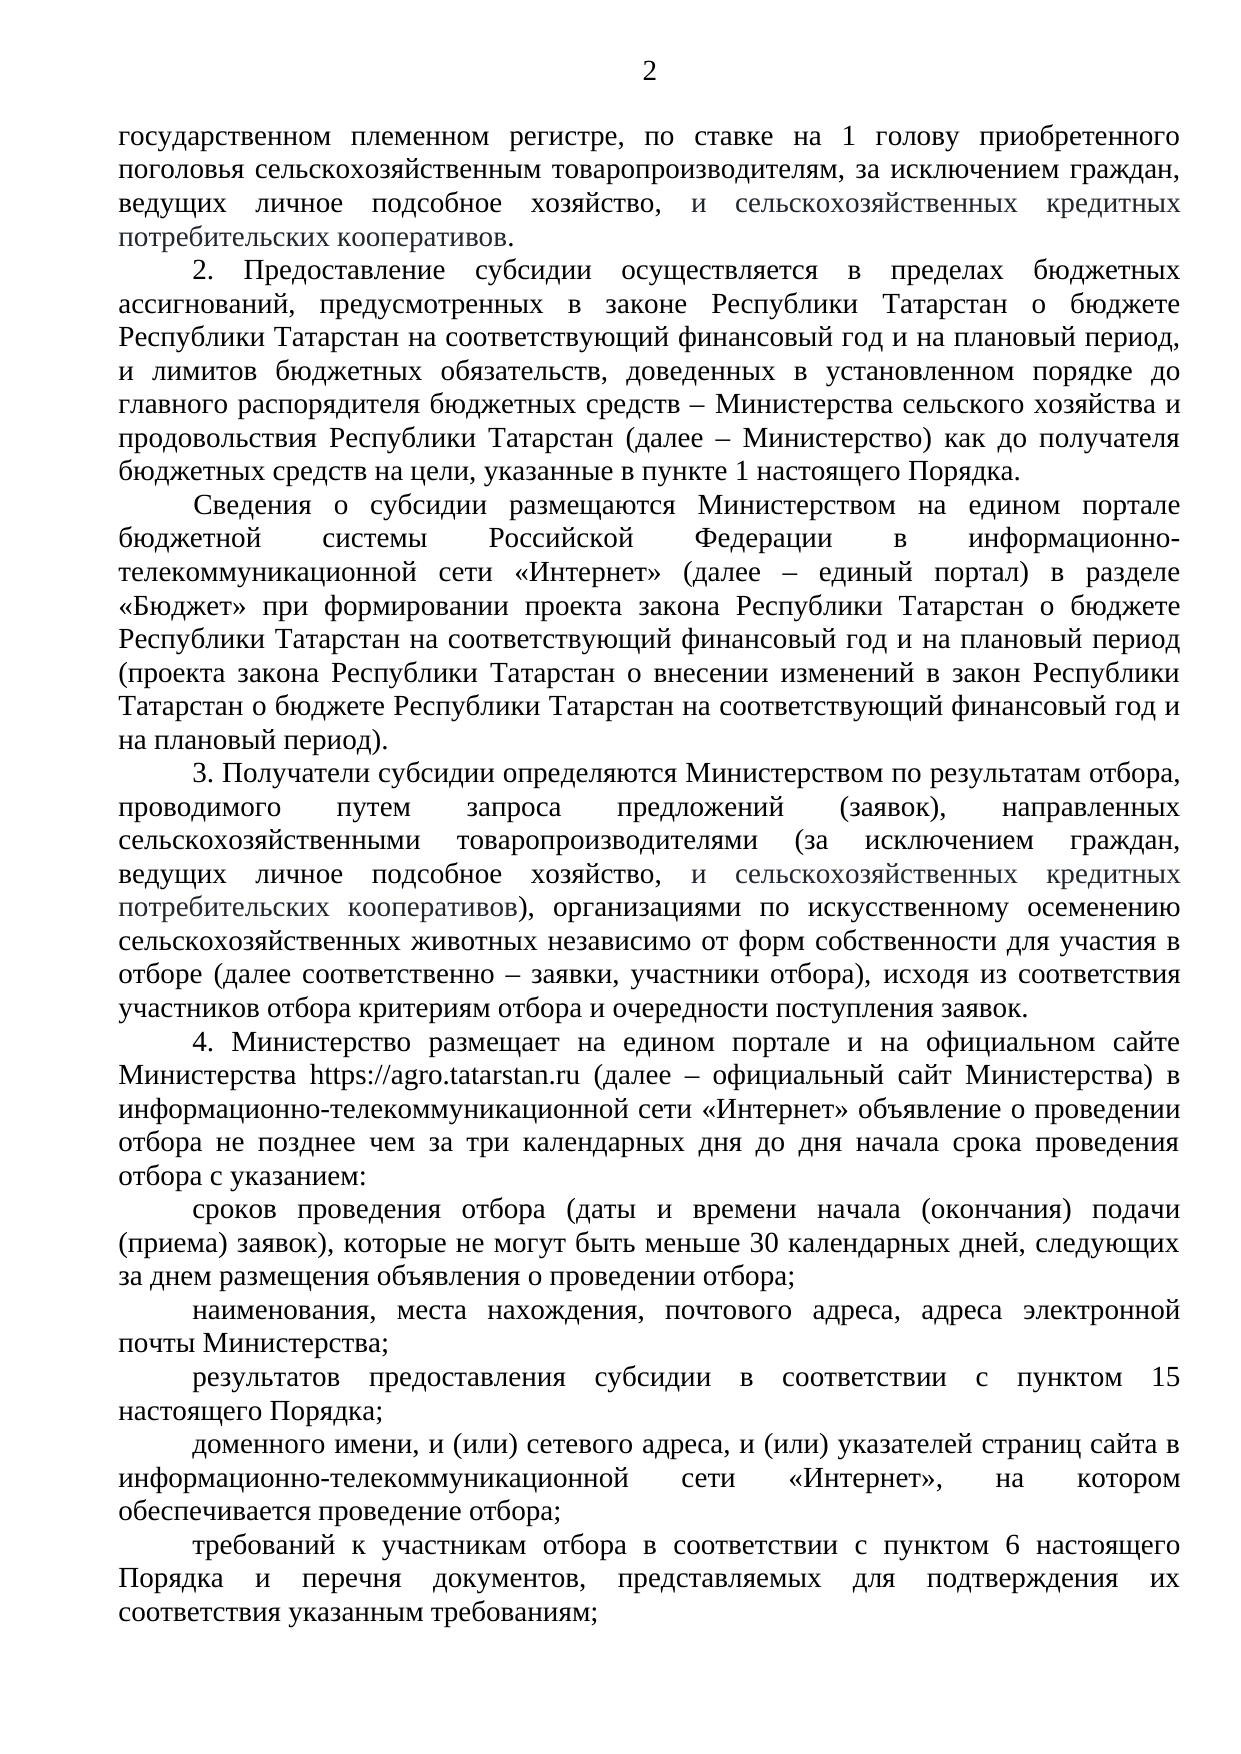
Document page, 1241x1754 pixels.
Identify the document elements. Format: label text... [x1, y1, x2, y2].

text сроков проведения отбора (даты и времени начала (окончания) подачи (приема) заявок), которые не могут быть меньше 30 календарных дней, следующих за днем размещения объявления о проведении отбора; [118, 1191, 1181, 1292]
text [118, 118, 1181, 252]
text доменного имени, и (или) сетевого адреса, и (или) указателей страниц сайта в информационно-телекоммуникационной сети «Интернет», на котором обеспечивается проведение отбора; [118, 1426, 1181, 1527]
text требований к участникам отбора в соответствии с пунктом 6 настоящего Порядка и перечня документов, представляемых для подтверждения их соответствия указанным требованиям; [118, 1527, 1181, 1627]
text Сведения о субсидии размещаются Министерством на едином портале бюджетной системы Российской Федерации в информационно-телекоммуникационной сети «Интернет» (далее – единый портал) в разделе «Бюджет» при формировании проекта закона Республики Татарстан о бюджете Республики Татарстан на соответствующий финансовый год и на плановый период (проекта закона Республики Татарстан о внесении изменений в закон Республики Татарстан о бюджете Республики Татарстан на соответствующий финансовый год и на плановый период). [118, 487, 1181, 755]
text результатов предоставления субсидии в соответствии с пунктом 15 настоящего Порядка; [118, 1359, 1181, 1426]
text 2. Предоставление субсидии осуществляется в пределах бюджетных ассигнований, предусмотренных в законе Республики Татарстан о бюджете Республики Татарстан на соответствующий финансовый год и на плановый период, и лимитов бюджетных обязательств, доведенных в установленном порядке до главного распорядителя бюджетных средств – Министерства сельского хозяйства и продовольствия Республики Татарстан (далее – Министерство) как до получателя бюджетных средств на цели, указанные в пункте 1 настоящего Порядка. [118, 252, 1181, 487]
text 3. Получатели субсидии определяются Министерством по результатам отбора, проводимого путем запроса предложений (заявок), направленных сельскохозяйственными товаропроизводителями (за исключением граждан, ведущих личное подсобное хозяйство, и сельскохозяйственных кредитных потребительских кооперативов), организациями по искусственному осеменению сельскохозяйственных животных независимо от форм собственности для участия в отборе (далее соответственно – заявки, участники отбора), исходя из соответствия участников отбора критериям отбора и очередности поступления заявок. [118, 755, 1181, 1024]
text 4. Министерство размещает на едином портале и на официальном сайте Министерства https://agro.tatarstan.ru (далее – официальный сайт Министерства) в информационно-телекоммуникационной сети «Интернет» объявление о проведении отбора не позднее чем за три календарных дня до дня начала срока проведения отбора с указанием: [118, 1024, 1181, 1191]
text наименования, места нахождения, почтового адреса, адреса электронной почты Министерства; [118, 1292, 1181, 1359]
